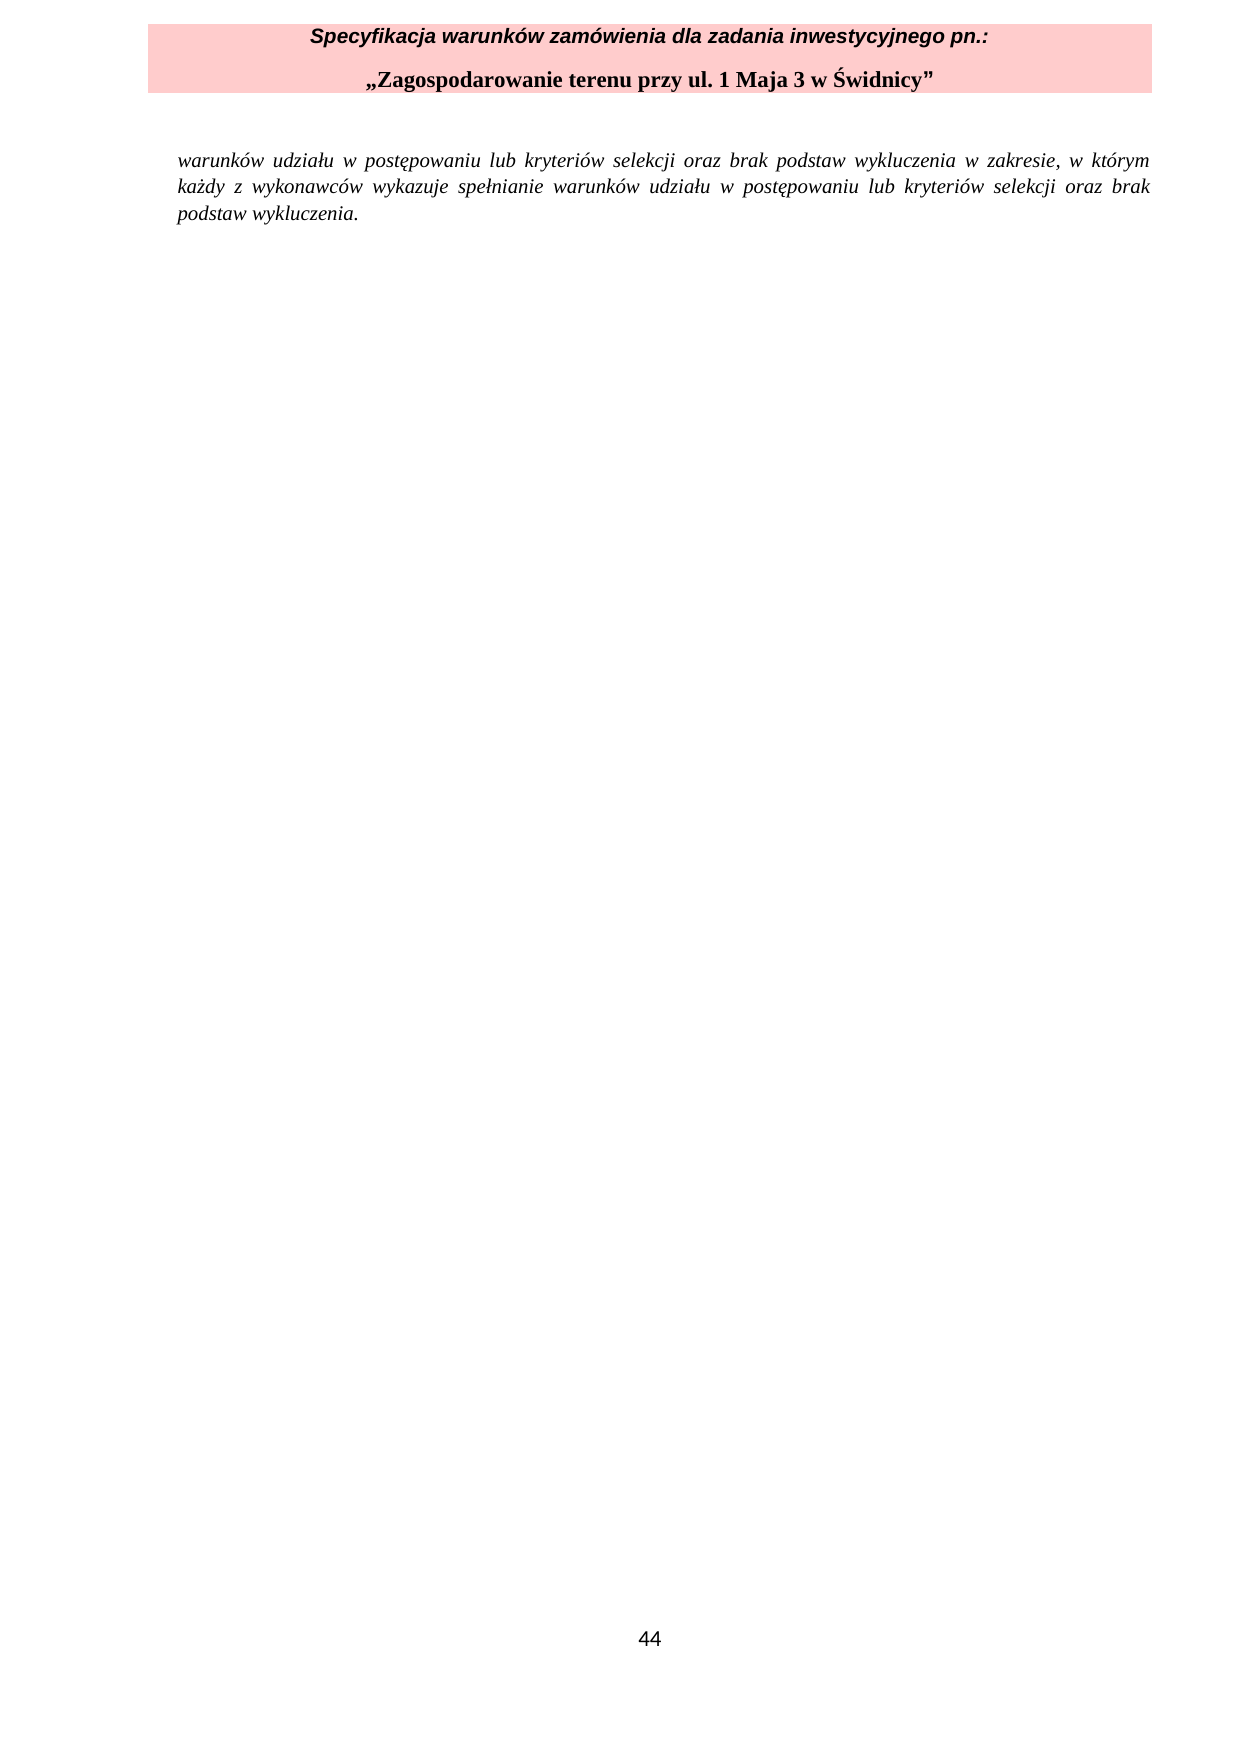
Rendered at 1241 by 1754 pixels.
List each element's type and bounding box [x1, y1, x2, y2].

list [177, 148, 1152, 224]
